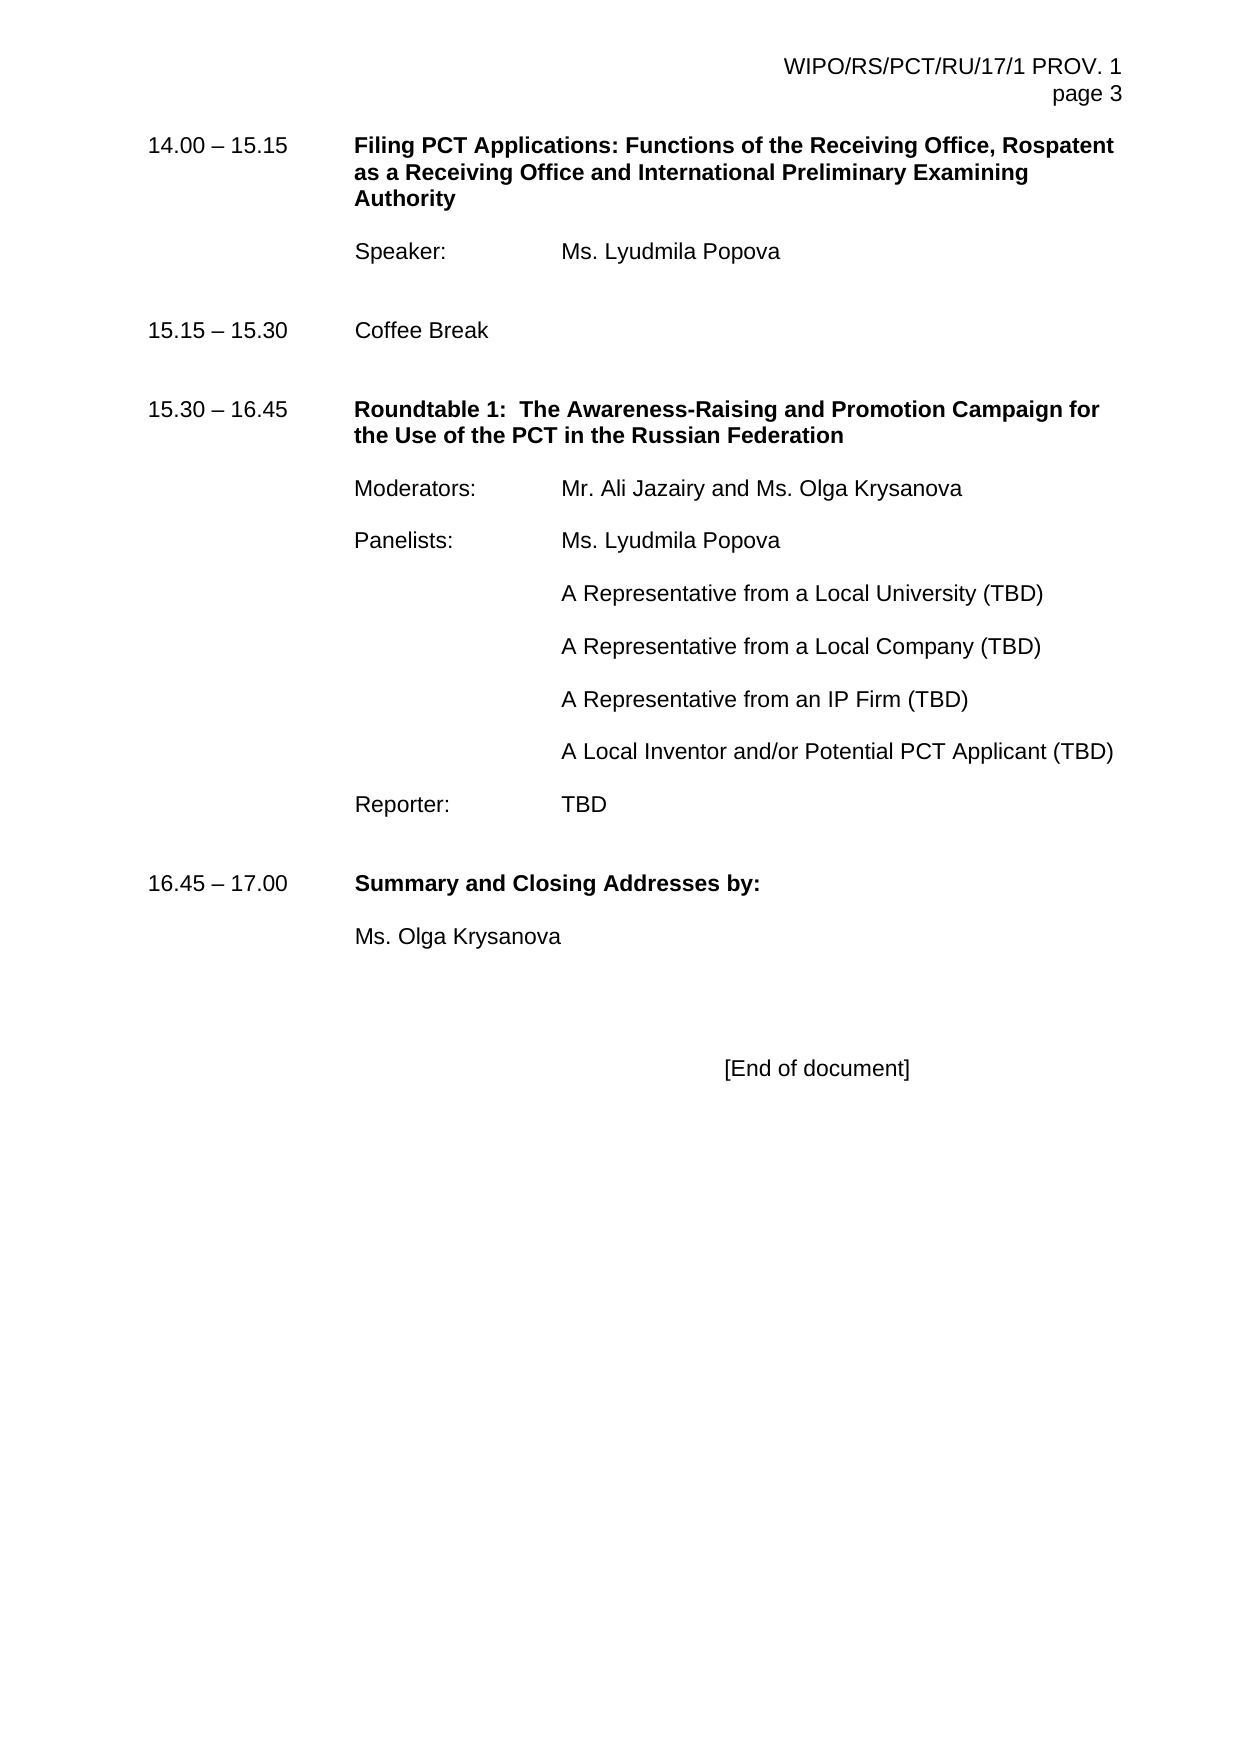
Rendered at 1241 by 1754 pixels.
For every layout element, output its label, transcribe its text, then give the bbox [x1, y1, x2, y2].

text Moderators: Mr. Ali Jazairy and Ms. Olga Krysanova [354, 475, 1122, 501]
text 16.45 – 17.00 Summary and Closing Addresses by: [148, 870, 1122, 896]
text A Representative from a Local University (TBD) [354, 580, 1122, 607]
text Speaker: Ms. Lyudmila Popova [354, 238, 1122, 264]
text A Representative from an IP Firm (TBD) [354, 686, 1122, 712]
text A Representative from a Local Company (TBD) [354, 633, 1122, 659]
text A Local Inventor and/or Potential PCT Applicant (TBD) [354, 738, 1122, 765]
text 14.00 – 15.15 Filing PCT Applications: Functions of the Receiving Office, Rospatent as a Receiving Office and International Preliminary Examining Authority [148, 132, 1122, 211]
text 15.30 – 16.45 Roundtable 1: The Awareness-Raising and Promotion Campaign for the Use of the PCT in the Russian Federation [148, 396, 1122, 448]
text 15.15 – 15.30 Coffee Break [148, 290, 1122, 343]
text [End of document] [724, 1054, 1122, 1081]
text Reporter: TBD [354, 791, 1122, 817]
text Ms. Olga Krysanova [354, 923, 1122, 949]
text Panelists: Ms. Lyudmila Popova [354, 527, 1122, 554]
